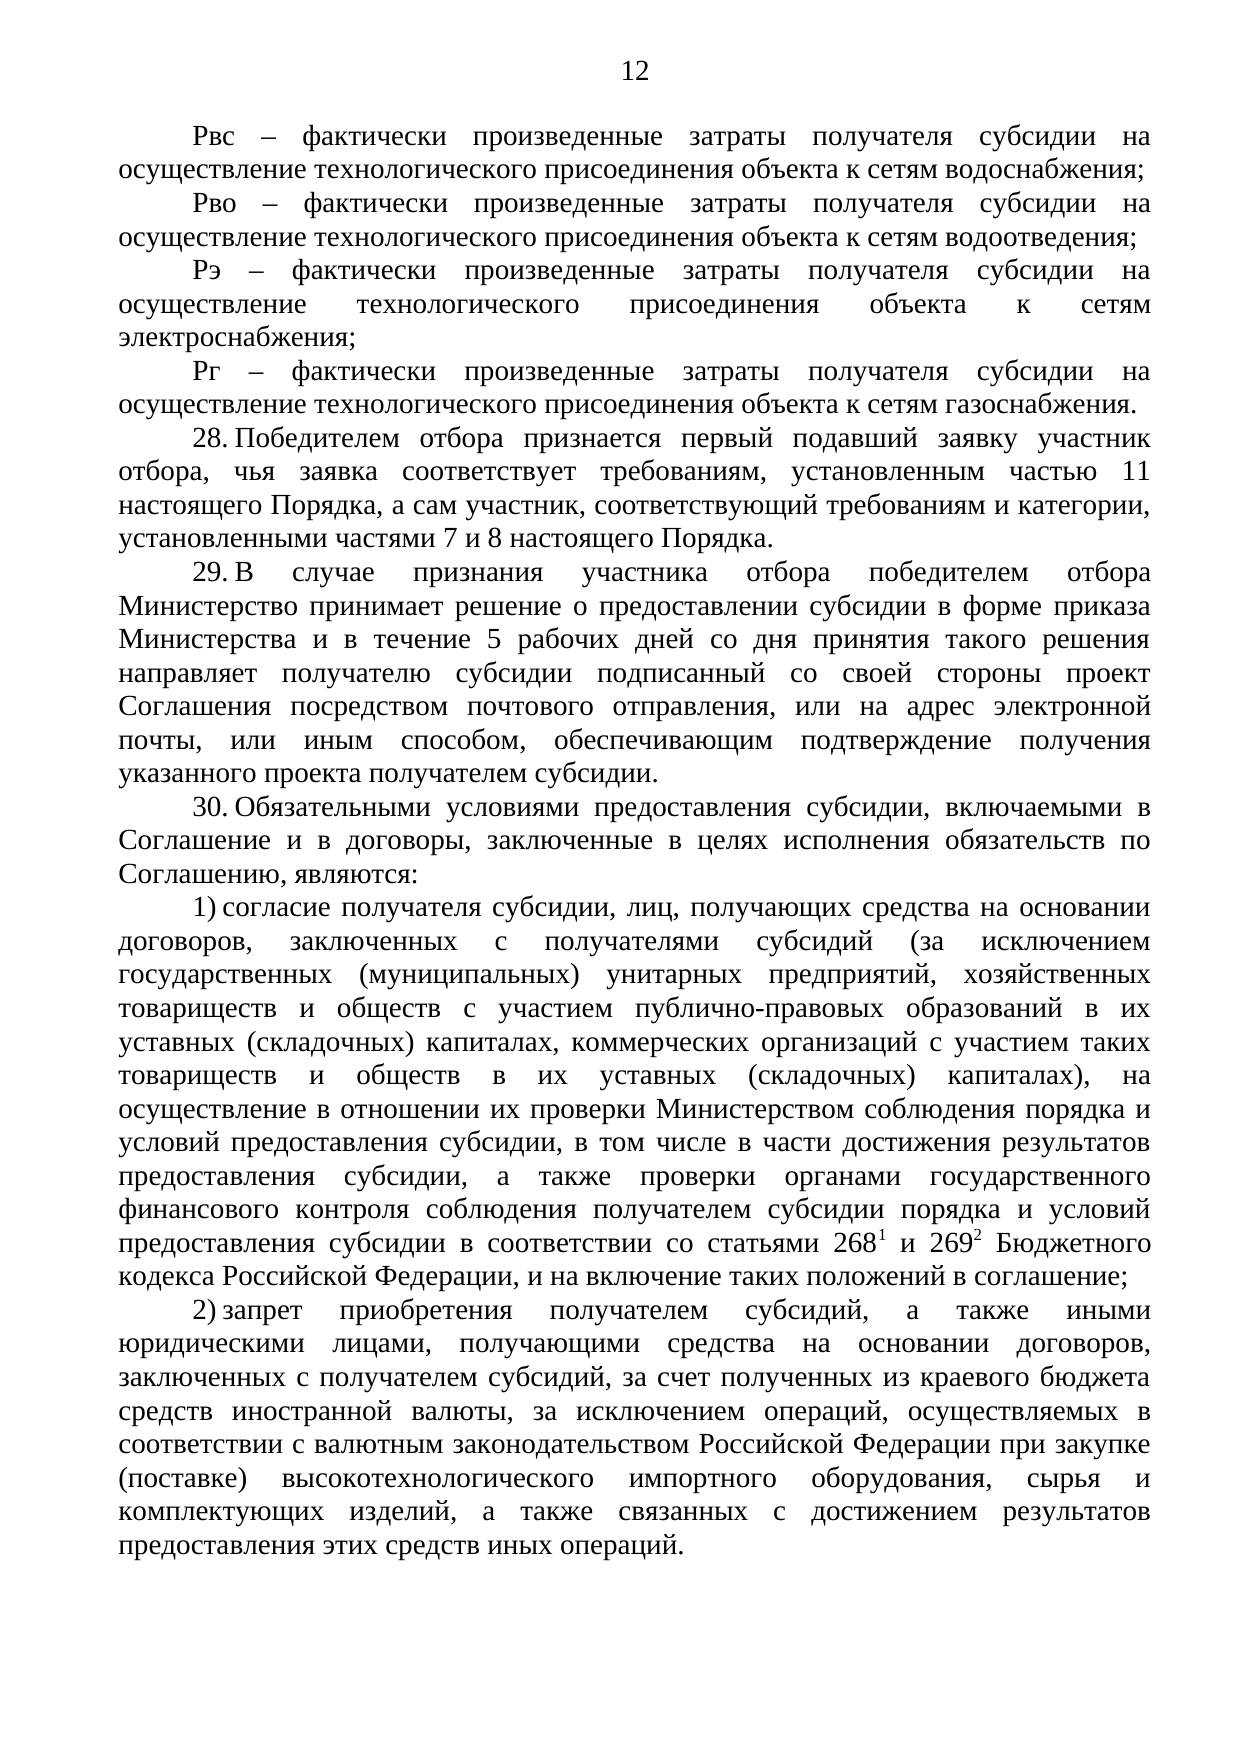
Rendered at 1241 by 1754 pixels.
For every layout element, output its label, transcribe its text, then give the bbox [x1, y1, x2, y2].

text Рвс – фактически произведенные затраты получателя субсидии на осуществление технологического присоединения объекта к сетям водоснабжения; [118, 118, 1152, 185]
text 2) запрет приобретения получателем субсидий, а также иными юридическими лицами, получающими средства на основании договоров, заключенных с получателем субсидий, за счет полученных из краевого бюджета средств иностранной валюты, за исключением операций, осуществляемых в соответствии с валютным законодательством Российской Федерации при закупке (поставке) высокотехнологического импортного оборудования, сырья и комплектующих изделий, а также связанных с достижением результатов предоставления этих средств иных операций. [118, 1292, 1152, 1560]
text 28. Победителем отбора признается первый подавший заявку участник отбора, чья заявка соответствует требованиям, установленным частью 11 настоящего Порядка, а сам участник, соответствующий требованиям и категории, установленными частями 7 и 8 настоящего Порядка. [118, 420, 1152, 554]
text Рэ – фактически произведенные затраты получателя субсидии на осуществление технологического присоединения объекта к сетям электроснабжения; [118, 252, 1152, 353]
text 30. Обязательными условиями предоставления субсидии, включаемыми в Соглашение и в договоры, заключенные в целях исполнения обязательств по Соглашению, являются: [118, 789, 1152, 889]
text Рг – фактически произведенные затраты получателя субсидии на осуществление технологического присоединения объекта к сетям газоснабжения. [118, 353, 1152, 420]
text 1) согласие получателя субсидии, лиц, получающих средства на основании договоров, заключенных с получателями субсидий (за исключением государственных (муниципальных) унитарных предприятий, хозяйственных товариществ и обществ с участием публично-правовых образований в их уставных (складочных) капиталах, коммерческих организаций с участием таких товариществ и обществ в их уставных (складочных) капиталах), на осуществление в отношении их проверки Министерством соблюдения порядка и условий предоставления субсидии, в том числе в части достижения результатов предоставления субсидии, а также проверки органами государственного финансового контроля соблюдения получателем субсидии порядка и условий предоставления субсидии в соответствии со статьями 2681 и 2692 Бюджетного кодекса Российской Федерации, и на включение таких положений в соглашение; [118, 889, 1152, 1292]
text 29. В случае признания участника отбора победителем отбора Министерство принимает решение о предоставлении субсидии в форме приказа Министерства и в течение 5 рабочих дней со дня принятия такого решения направляет получателю субсидии подписанный со своей стороны проект Соглашения посредством почтового отправления, или на адрес электронной почты, или иным способом, обеспечивающим подтверждение получения указанного проекта получателем субсидии. [118, 554, 1152, 789]
text Рво – фактически произведенные затраты получателя субсидии на осуществление технологического присоединения объекта к сетям водоотведения; [118, 185, 1152, 252]
